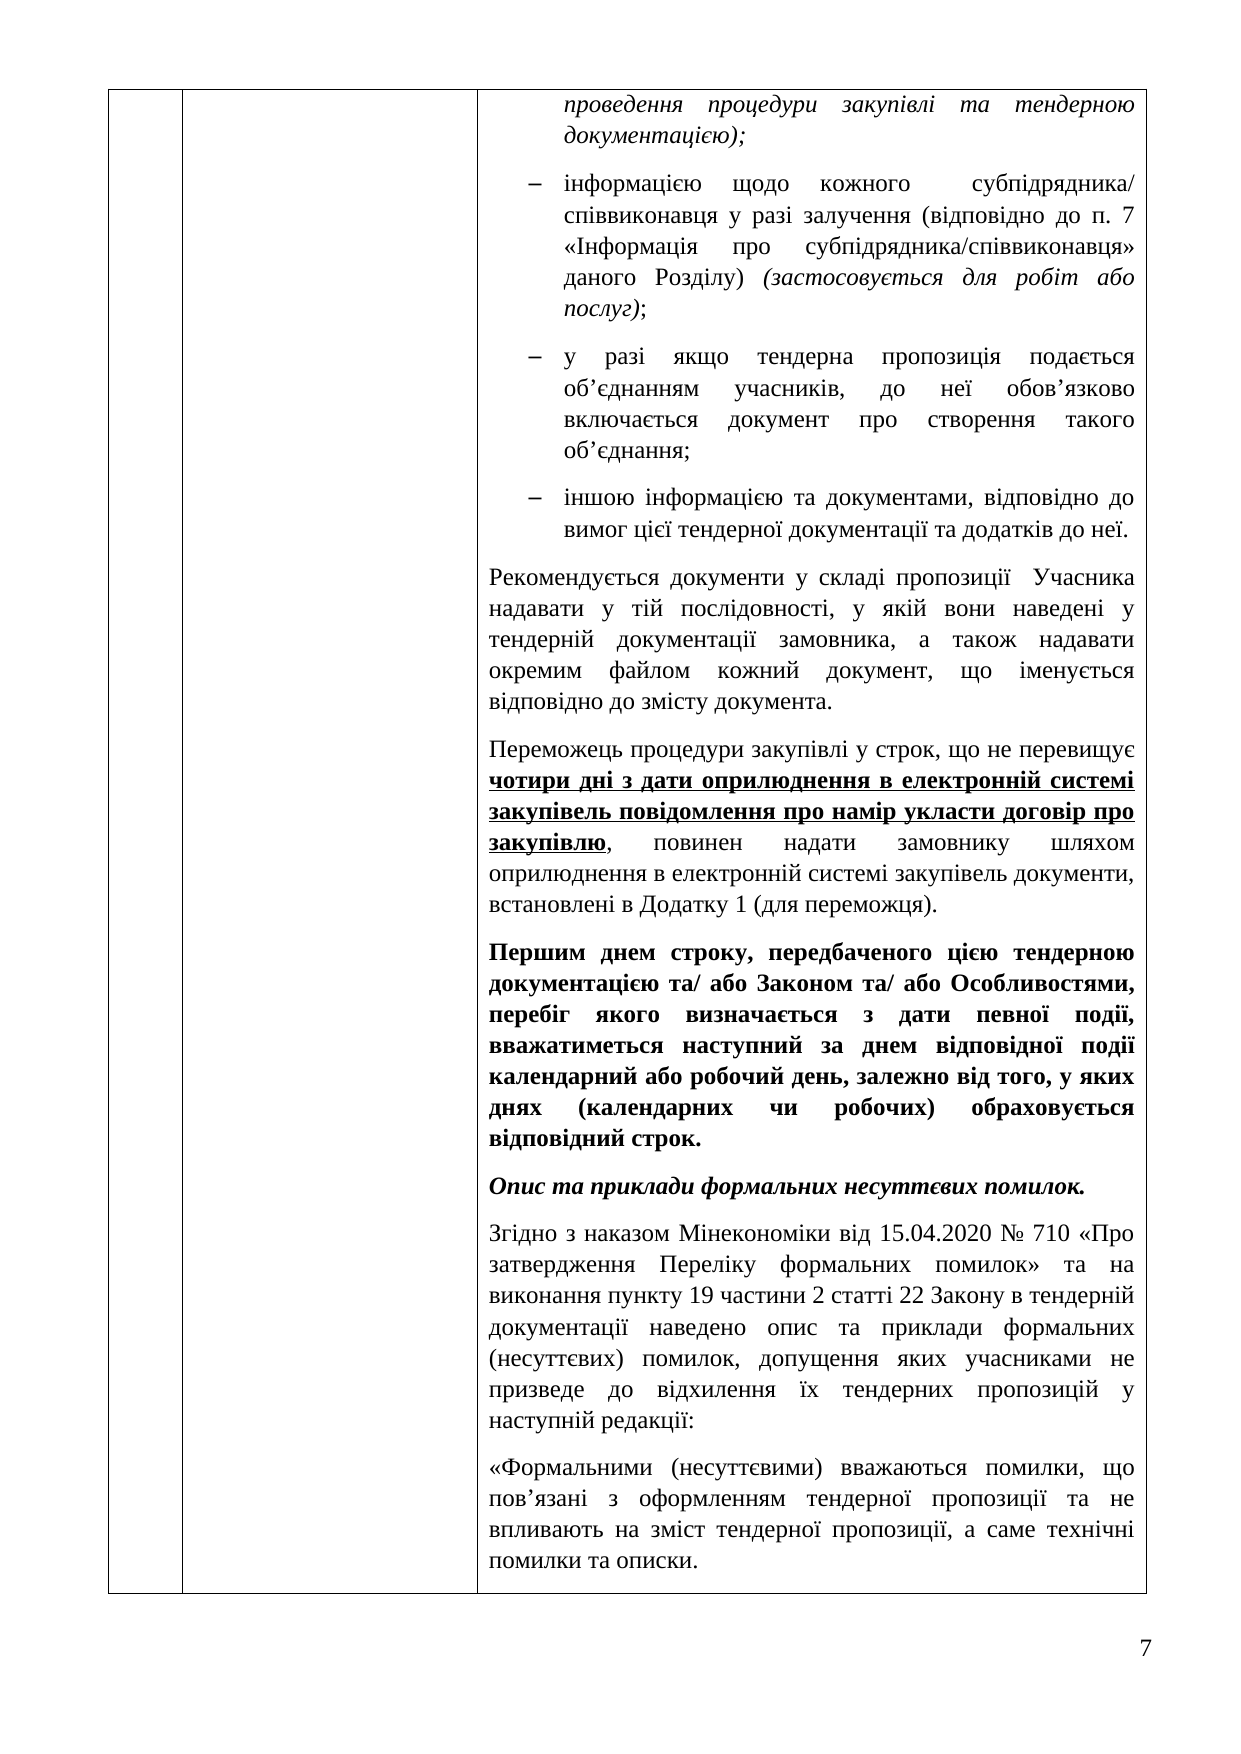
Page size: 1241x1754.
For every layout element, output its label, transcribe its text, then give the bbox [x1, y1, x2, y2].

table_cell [183, 90, 477, 1593]
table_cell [478, 90, 1146, 1593]
table_cell 1 [109, 90, 182, 1593]
